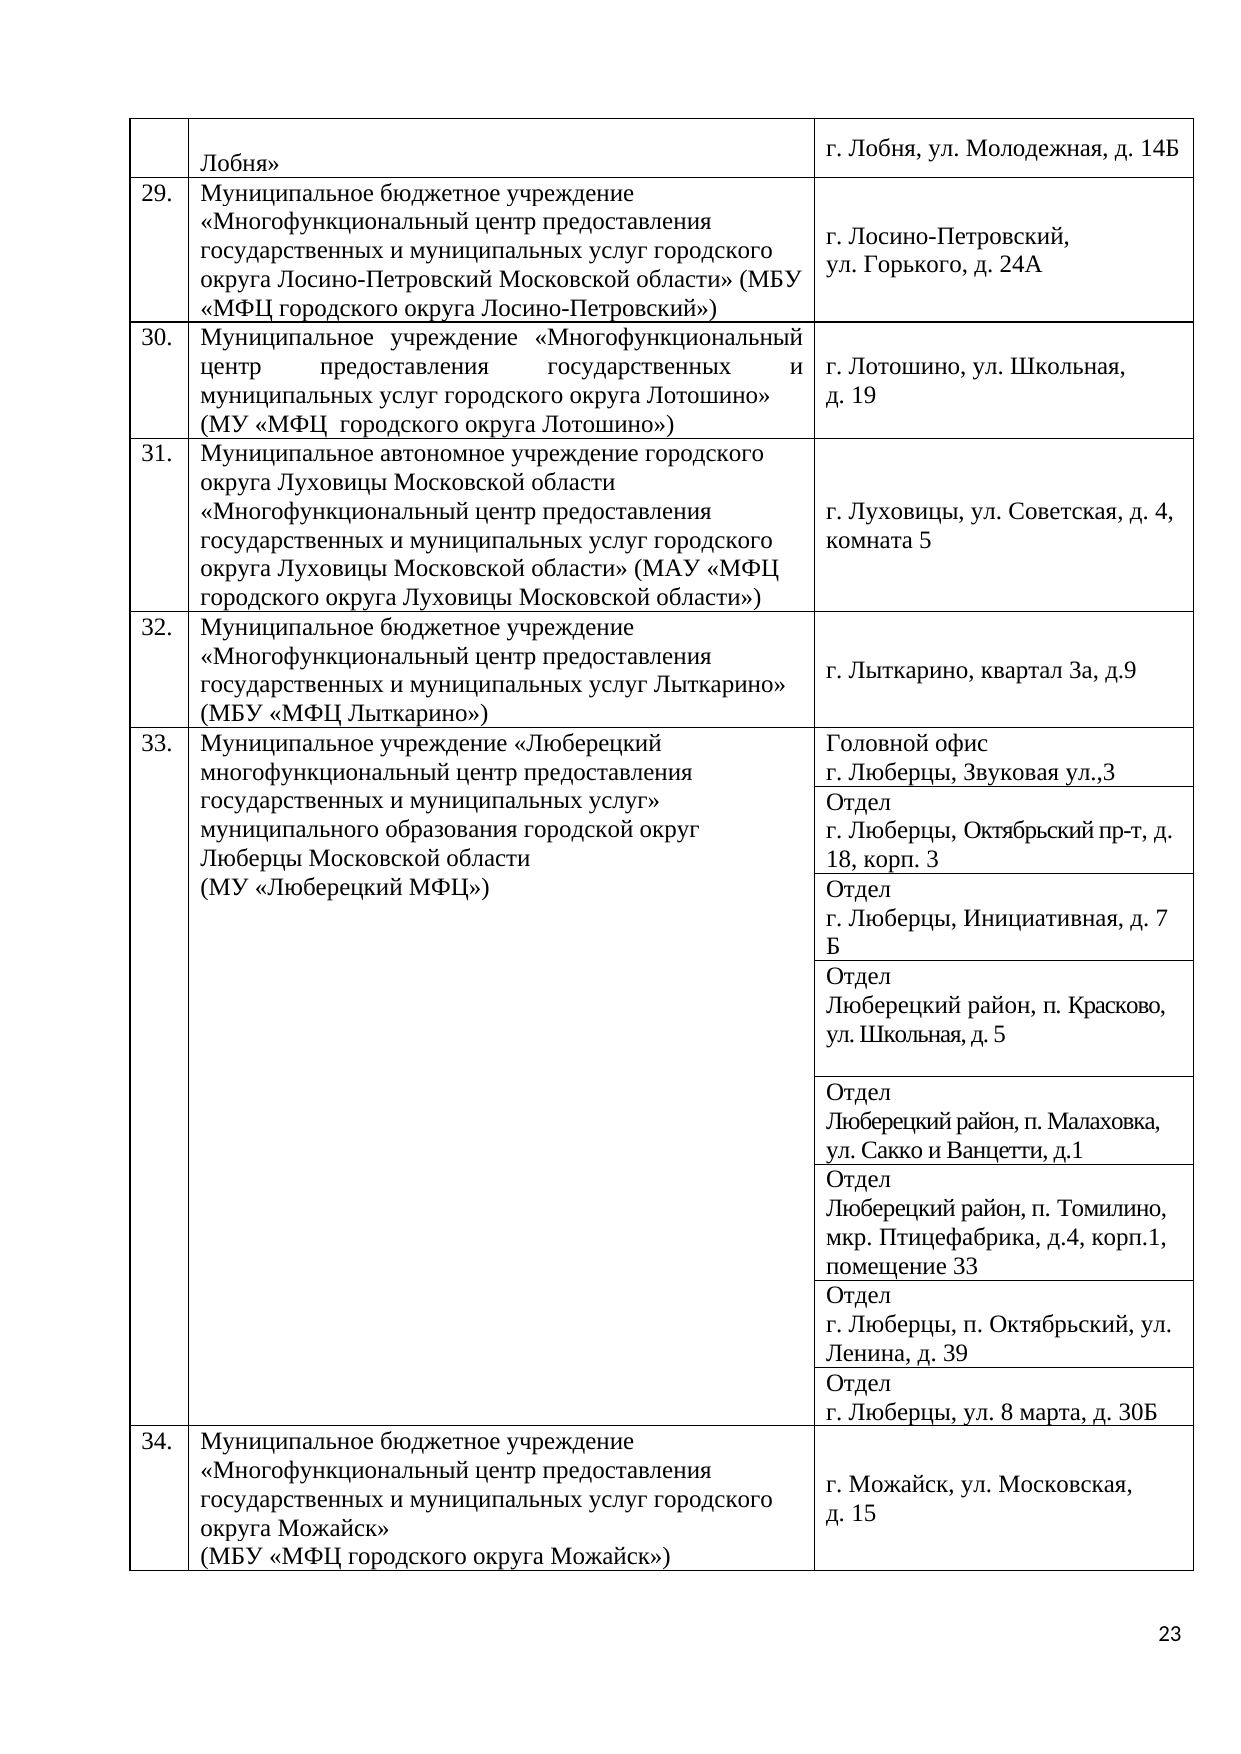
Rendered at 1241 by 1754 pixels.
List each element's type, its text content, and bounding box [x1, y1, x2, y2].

table_cell Муниципальное учреждение «Люберецкий многофункциональный центр предоставления государственных и муниципальных услуг» муниципального образования городской округ Люберцы Московской области (МУ «Люберецкий МФЦ») [189, 728, 814, 1425]
table_cell Головной офис г. Люберцы, Звуковая ул.,3 [815, 728, 1193, 786]
table_cell Отдел г. Люберцы, п. Октябрьский, ул. Ленина, д. 39 [815, 1281, 1193, 1367]
table_cell Отдел г. Люберцы, Октябрьский пр-т, д. 18, корп. 3 [815, 787, 1193, 873]
table_cell Муниципальное учреждение «Многофункциональный центр предоставления государственных и муниципальных услуг городского округа Лотошино» (МУ «МФЦ городского округа Лотошино») [674, 323, 814, 437]
table_cell г. Лыткарино, квартал 3а, д.9 [815, 612, 1193, 727]
table_cell [131, 1426, 188, 1570]
table_cell Отдел г. Люберцы, ул. 8 марта, д. 30Б [815, 1368, 1193, 1425]
table_cell [131, 178, 188, 321]
table_cell Муниципальное автономное учреждение городского округа Луховицы Московской области «Многофункциональный центр предоставления государственных и муниципальных услуг городского округа Луховицы Московской области» (МАУ «МФЦ городского округа Луховицы Московской области») [189, 439, 814, 611]
table_cell Отдел Люберецкий район, п. Красково, ул. Школьная, д. 5 [815, 961, 1193, 1076]
table_cell Отдел Люберецкий район, п. Томилино, мкр. Птицефабрика, д.4, корп.1, помещение 33 [815, 1165, 1193, 1279]
table_cell [131, 728, 188, 1425]
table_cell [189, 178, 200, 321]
table_cell Отдел Люберецкий район, п. Малаховка, ул. Сакко и Ванцетти, д.1 [815, 1077, 1193, 1163]
table_cell [131, 439, 188, 611]
table_cell г. Луховицы, ул. Советская, д. 4, комната 5 [815, 439, 1193, 611]
table_cell Муниципальное бюджетное учреждение «Многофункциональный центр предоставления государственных и муниципальных услуг Лыткарино» (МБУ «МФЦ Лыткарино») [189, 612, 814, 727]
table_cell Муниципальное бюджетное учреждение «Многофункциональный центр предоставления государственных и муниципальных услуг городского округа Лосино-Петровский Московской области» (МБУ «МФЦ городского округа Лосино-Петровский») [634, 178, 814, 321]
table_cell Отдел г. Люберцы, Инициативная, д. 7 Б [815, 874, 1193, 960]
table_cell [131, 323, 188, 437]
table_cell Муниципальное бюджетное учреждение «Многофункциональный центр предоставления государственных и муниципальных услуг городского округа Можайск» (МБУ «МФЦ городского округа Можайск») [390, 1426, 814, 1570]
table_cell [131, 612, 188, 727]
table_cell г. Лотошино, ул. Школьная, д. 19 [815, 323, 1193, 437]
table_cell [815, 119, 1193, 177]
table_cell г. Можайск, ул. Московская, д. 15 [815, 1426, 1193, 1570]
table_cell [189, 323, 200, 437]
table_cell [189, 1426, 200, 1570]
table_cell г. Лосино-Петровский, ул. Горького, д. 24А [815, 178, 1193, 321]
